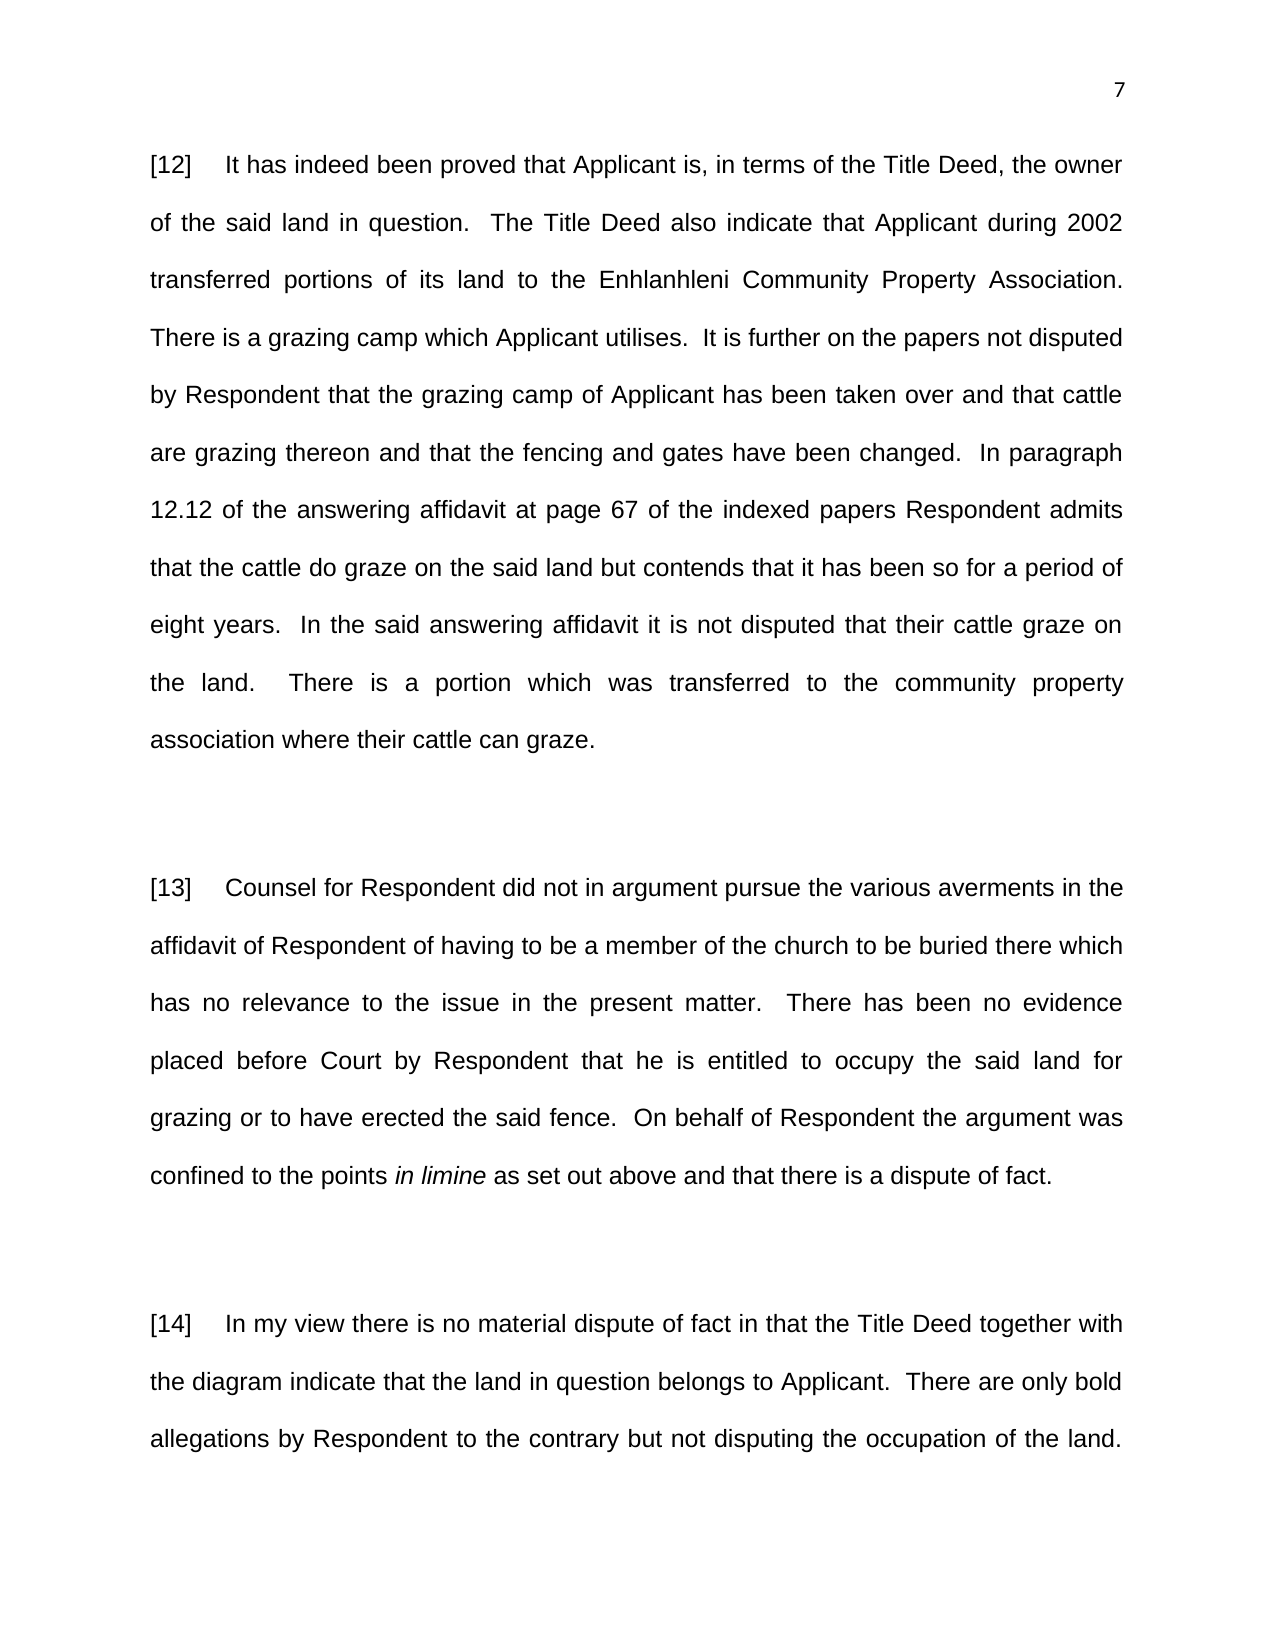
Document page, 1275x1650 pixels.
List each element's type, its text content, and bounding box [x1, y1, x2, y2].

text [150, 1309, 1125, 1453]
text [12] It has indeed been proved that Applicant is, in terms of the Title Deed, the owner of the said land in question. The Title Deed also indicate that Applicant during 2002 transferred portions of its land to the Enhlanhleni Community Property Association. There is a grazing camp which Applicant utilises. It is further on the papers not disputed by Respondent that the grazing camp of Applicant has been taken over and that cattle are grazing thereon and that the fencing and gates have been changed. In paragraph 12.12 of the answering affidavit at page 67 of the indexed papers Respondent admits that the cattle do graze on the said land but contends that it has been so for a period of eight years. In the said answering affidavit it is not disputed that their cattle graze on the land. There is a portion which was transferred to the community property association where their cattle can graze. [150, 150, 1125, 754]
text [13] Counsel for Respondent did not in argument pursue the various averments in the affidavit of Respondent of having to be a member of the church to be buried there which has no relevance to the issue in the present matter. There has been no evidence placed before Court by Respondent that he is entitled to occupy the said land for grazing or to have erected the said fence. On behalf of Respondent the argument was confined to the points in limine as set out above and that there is a dispute of fact. [150, 873, 1125, 1189]
